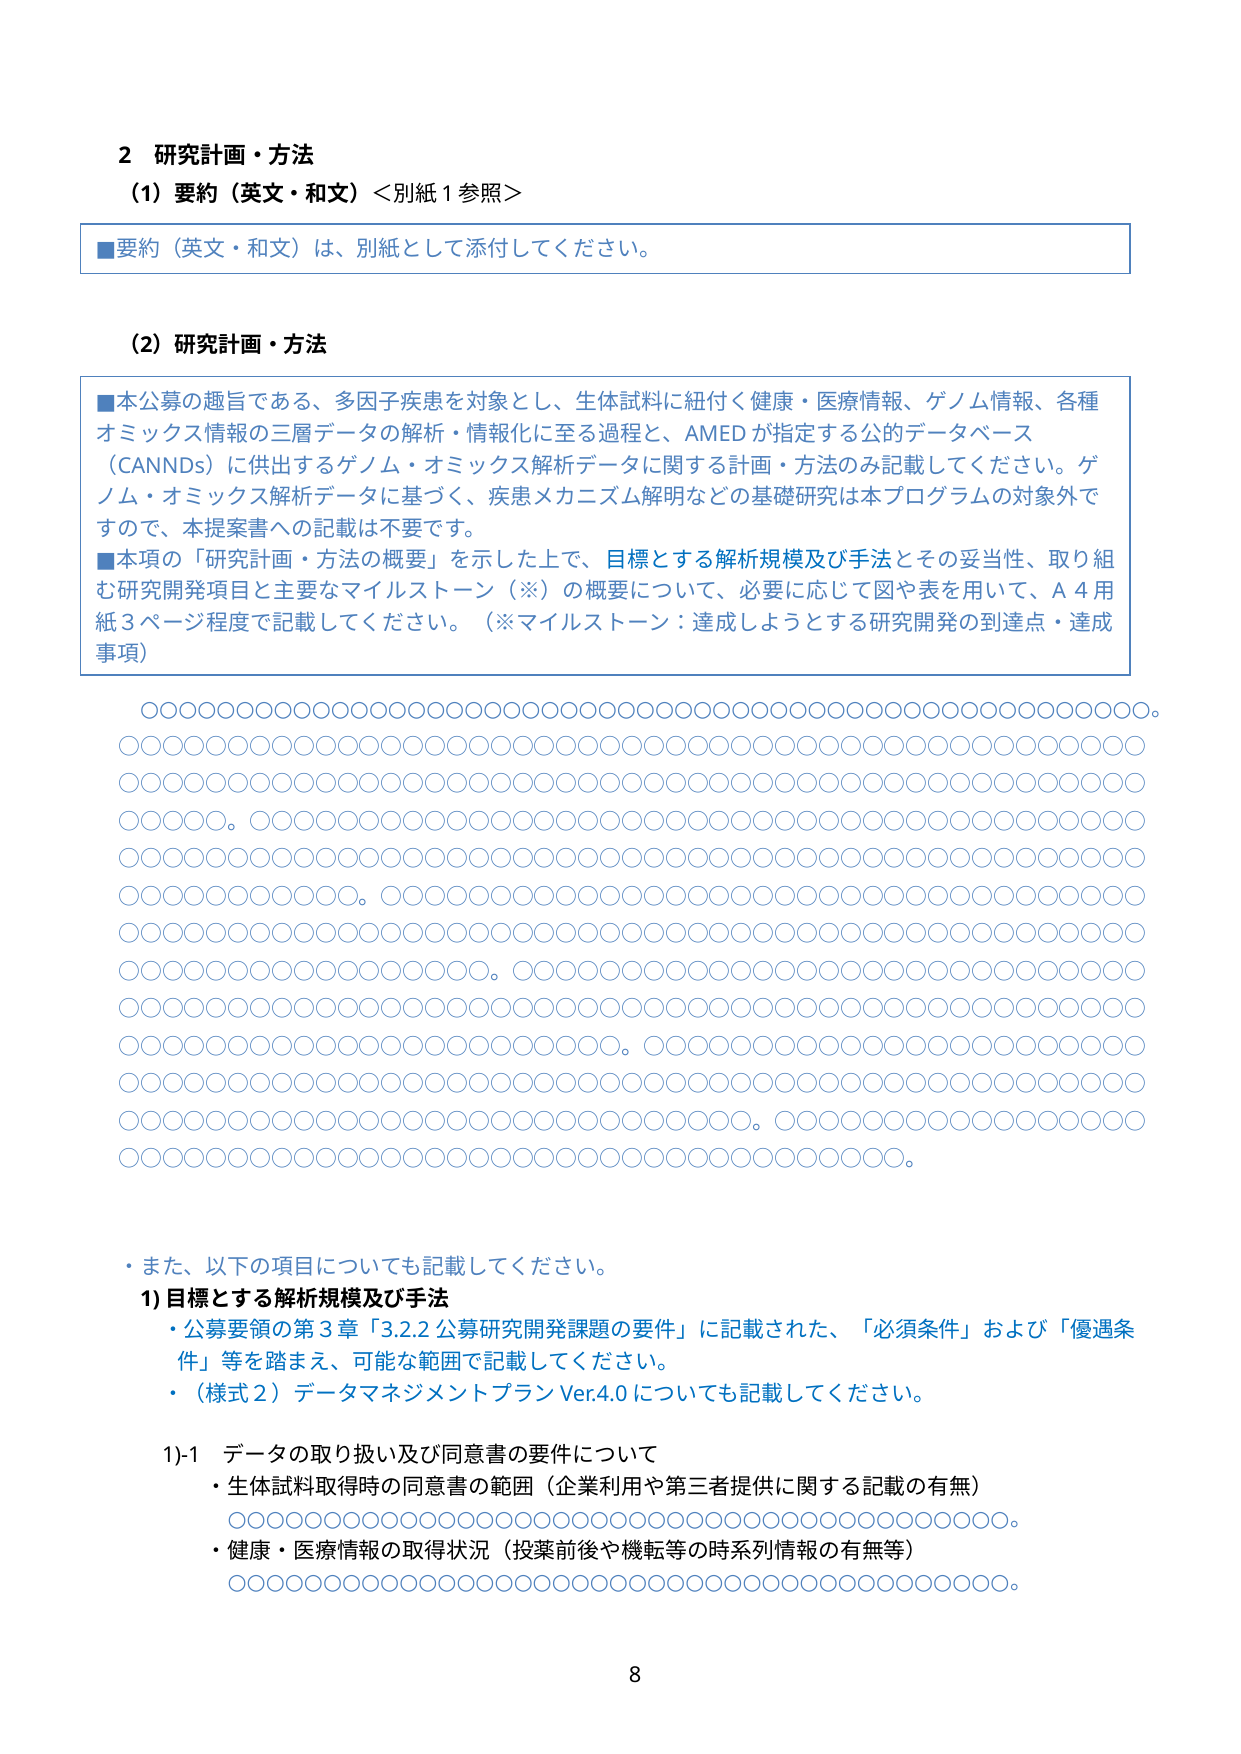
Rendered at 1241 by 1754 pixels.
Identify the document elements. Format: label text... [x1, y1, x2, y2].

subtitle 2 研究計画・方法 [118, 134, 1152, 171]
subtitle （2）研究計画・方法 [118, 322, 1152, 360]
text ・健康・医療情報の取得状況（投薬前後や機転等の時系列情報の有無等） [162, 1533, 1152, 1564]
text 1)-1 データの取り扱い及び同意書の要件について [162, 1437, 1152, 1469]
text ○○○○○○○○○○○○○○○○○○○○○○○○○○○○○○○○○○○○○○○○○○○○○○○○○○○○○。○○○○○○○○○○○○○○○○○○○○○○○○○○○○○○○○○○○○○○○○○○○○○○○○○○○○○○○○○○○○○○○○○○○○○○○○○○○○○○○○○○○○○○○○○○○○○○○○○○○。○○○○○○○○○○○○○○○○○○○○○○○○○○○○○○○○○○○○○○○○○○○○○○○○○○○○○○○○○○○○○○○○○○○○○○○○○○○○○○○○○○○○○○○○○○○○○○○○○○○。○○○○○○○○○○○○○○○○○○○○○○○○○○○○○○○○○○○○○○○○○○○○○○○○○○○○○○○○○○○○○○○○○○○○○○○○○○○○○○○○○○○○○○○○○○○○○○○○○○○。○○○○○○○○○○○○○○○○○○○○○○○○○○○○○○○○○○○○○○○○○○○○○○○○○○○○○○○○○○○○○○○○○○○○○○○○○○○○○○○○○○○○○○○○○○○○○○○○○○○。○○○○○○○○○○○○○○○○○○○○○○○○○○○○○○○○○○○○○○○○○○○○○○○○○○○○○○○○○○○○○○○○○○○○○○○○○○○○○○○○○○○○○○○○○○○○○○○○○○○。○○○○○○○○○○○○○○○○○○○○○○○○○○○○○○○○○○○○○○○○○○○○○○○○○○○○○。 [118, 360, 1152, 1174]
text ・公募要領の第３章「3.2.2 公募研究開発課題の要件」に記載された、「必須条件」および「優遇条件」等を踏まえ、可能な範囲で記載してください。 [162, 1312, 1152, 1376]
text ・また、以下の項目についても記載してください。 [118, 1249, 1152, 1281]
text ○○○○○○○○○○○○○○○○○○○○○○○○○○○○○○○○○○○○○○○○○。 [162, 1501, 1152, 1533]
text 1) 目標とする解析規模及び手法 [118, 1281, 1152, 1312]
text ・生体試料取得時の同意書の範囲（企業利用や第三者提供に関する記載の有無） [162, 1469, 1152, 1501]
subtitle （1）要約（英文・和文）＜別紙1参照＞ [118, 171, 1152, 209]
text ○○○○○○○○○○○○○○○○○○○○○○○○○○○○○○○○○○○○○○○○○。 [227, 1564, 1152, 1596]
text ・（様式２）データマネジメントプランVer.4.0についても記載してください。 [162, 1376, 1152, 1408]
